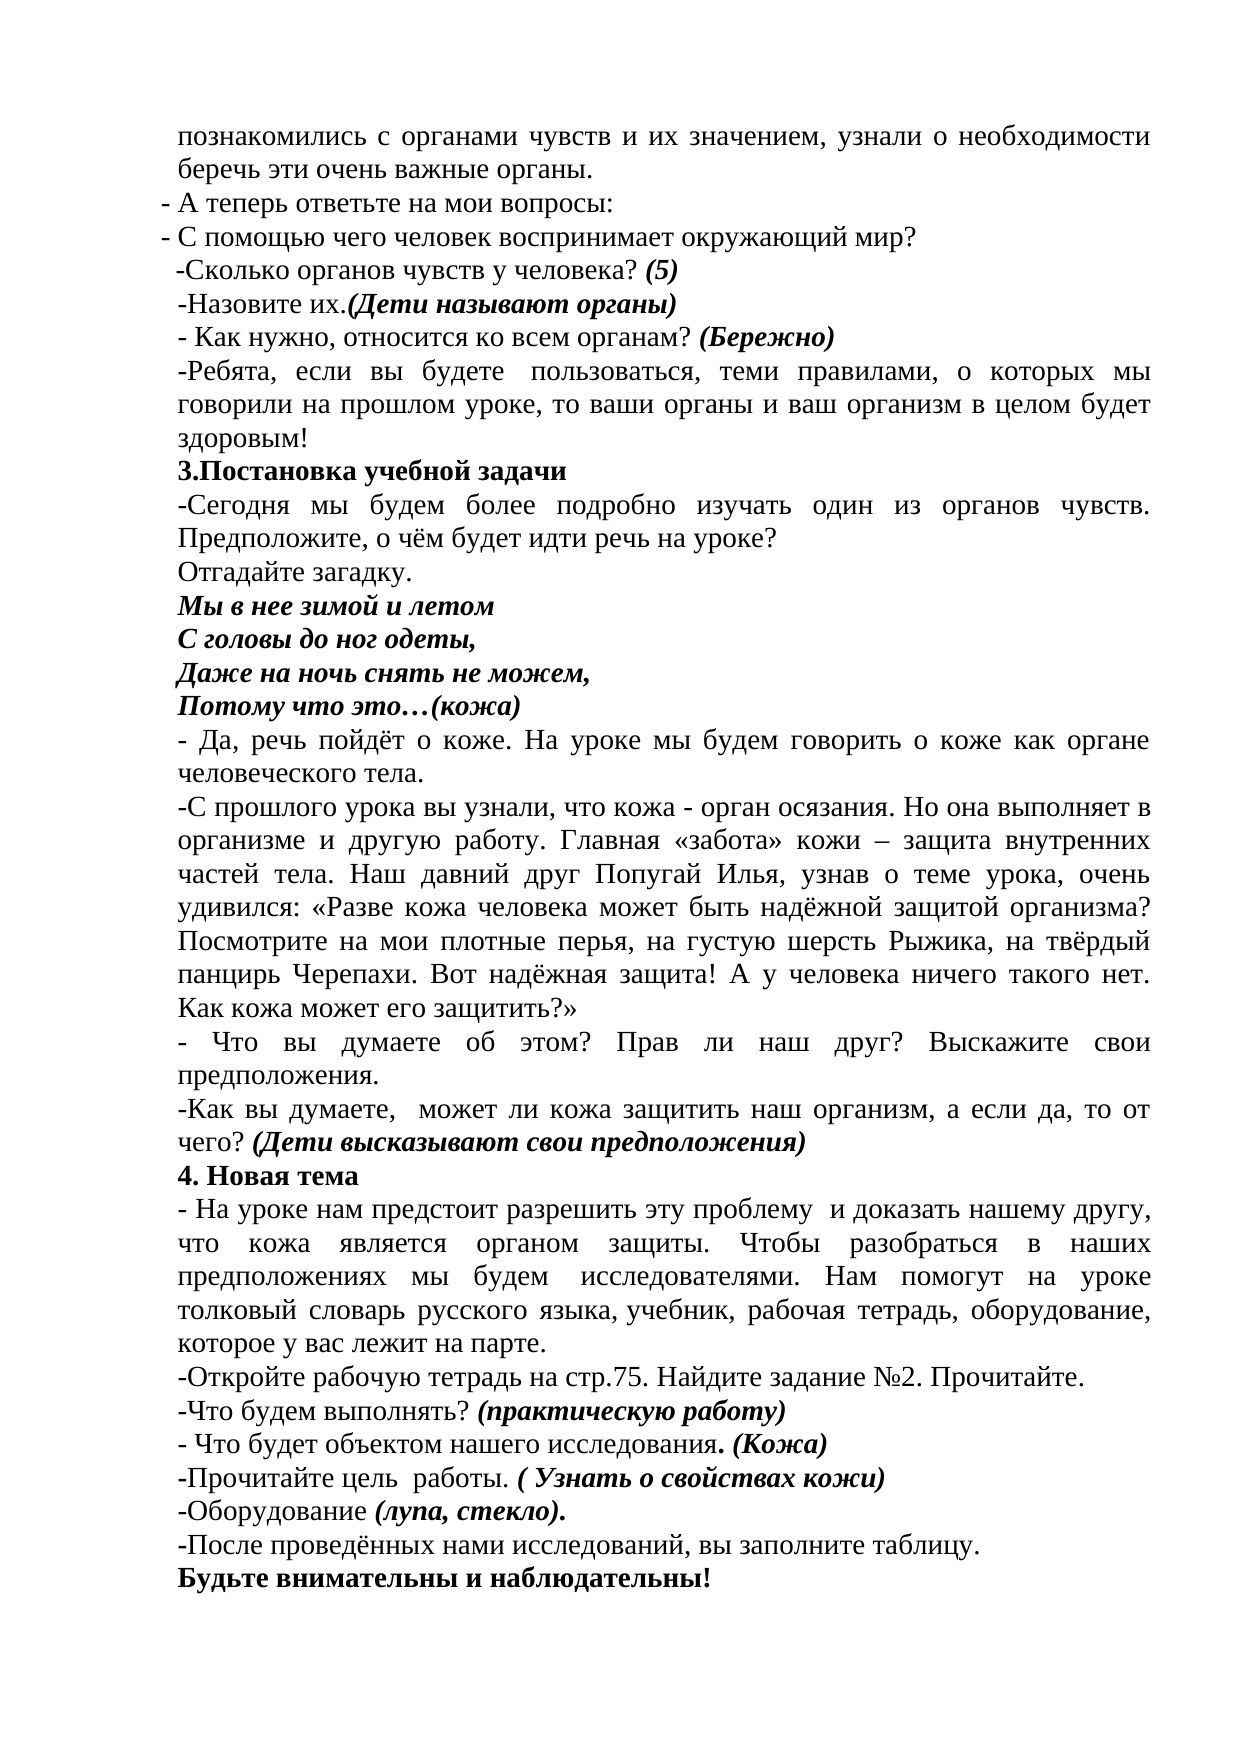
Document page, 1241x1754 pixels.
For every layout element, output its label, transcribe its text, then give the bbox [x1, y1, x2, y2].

text - На уроке нам предстоит разрешить эту проблему и доказать нашему другу, что кожа является органом защиты. Чтобы разобраться в наших предположениях мы будем исследователями. Нам помогут на уроке толковый словарь русского языка, учебник, рабочая тетрадь, оборудование, которое у вас лежит на парте. [177, 1191, 1152, 1359]
text -С прошлого урока вы узнали, что кожа - орган осязания. Но она выполняет в организме и другую работу. Главная «забота» кожи – защита внутренних частей тела. Наш давний друг Попугай Илья, узнав о теме урока, очень удивился: «Разве кожа человека может быть надёжной защитой организма? Посмотрите на мои плотные перья, на густую шерсть Рыжика, на твёрдый панцирь Черепахи. Вот надёжная защита! А у человека ничего такого нет. Как кожа может его защитить?» [177, 789, 1152, 1024]
text -Как вы думаете, может ли кожа защитить наш организм, а если да, то от чего? (Дети высказывают свои предположения) [177, 1091, 1152, 1158]
text -Сколько органов чувств у человека? (5) [175, 252, 1152, 286]
text Мы в нее зимой и летом [177, 588, 1152, 621]
text Даже на ночь снять не можем, [177, 655, 1152, 688]
text 3.Постановка учебной задачи [177, 453, 1152, 487]
text -Оборудование (лупа, стекло). [177, 1493, 1152, 1527]
text -После проведённых нами исследований, вы заполните таблицу. [177, 1527, 1152, 1560]
text Отгадайте загадку. [177, 554, 1152, 588]
text Потому что это…(кожа) [177, 688, 1152, 722]
text -Сегодня мы будем более подробно изучать один из органов чувств. Предположите, о чём будет идти речь на уроке? [177, 487, 1152, 554]
text -Ребята, если вы будете пользоваться, теми правилами, о которых мы говорили на прошлом уроке, то ваши органы и ваш организм в целом будет здоровым! [177, 353, 1152, 453]
text -Прочитайте цель работы. ( Узнать о свойствах кожи) [177, 1460, 1152, 1493]
text С головы до ног одеты, [177, 621, 1152, 655]
text - Да, речь пойдёт о коже. На уроке мы будем говорить о коже как органе человеческого тела. [177, 722, 1152, 789]
text - Что будет объектом нашего исследования. (Кожа) [177, 1426, 1152, 1460]
text 4. Новая тема [177, 1158, 1152, 1191]
text - С помощью чего человек воспринимает окружающий мир? [161, 219, 1152, 252]
text - А теперь ответьте на мои вопросы: [161, 185, 1152, 219]
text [161, 118, 1152, 185]
text - Как нужно, относится ко всем органам? (Бережно) [177, 319, 1152, 353]
text -Откройте рабочую тетрадь на стр.75. Найдите задание №2. Прочитайте. [177, 1359, 1152, 1393]
text Будьте внимательны и наблюдательны! [177, 1560, 1152, 1594]
text -Что будем выполнять? (практическую работу) [177, 1393, 1152, 1426]
text -Назовите их.(Дети называют органы) [177, 286, 1152, 319]
text - Что вы думаете об этом? Прав ли наш друг? Выскажите свои предположения. [177, 1024, 1152, 1091]
